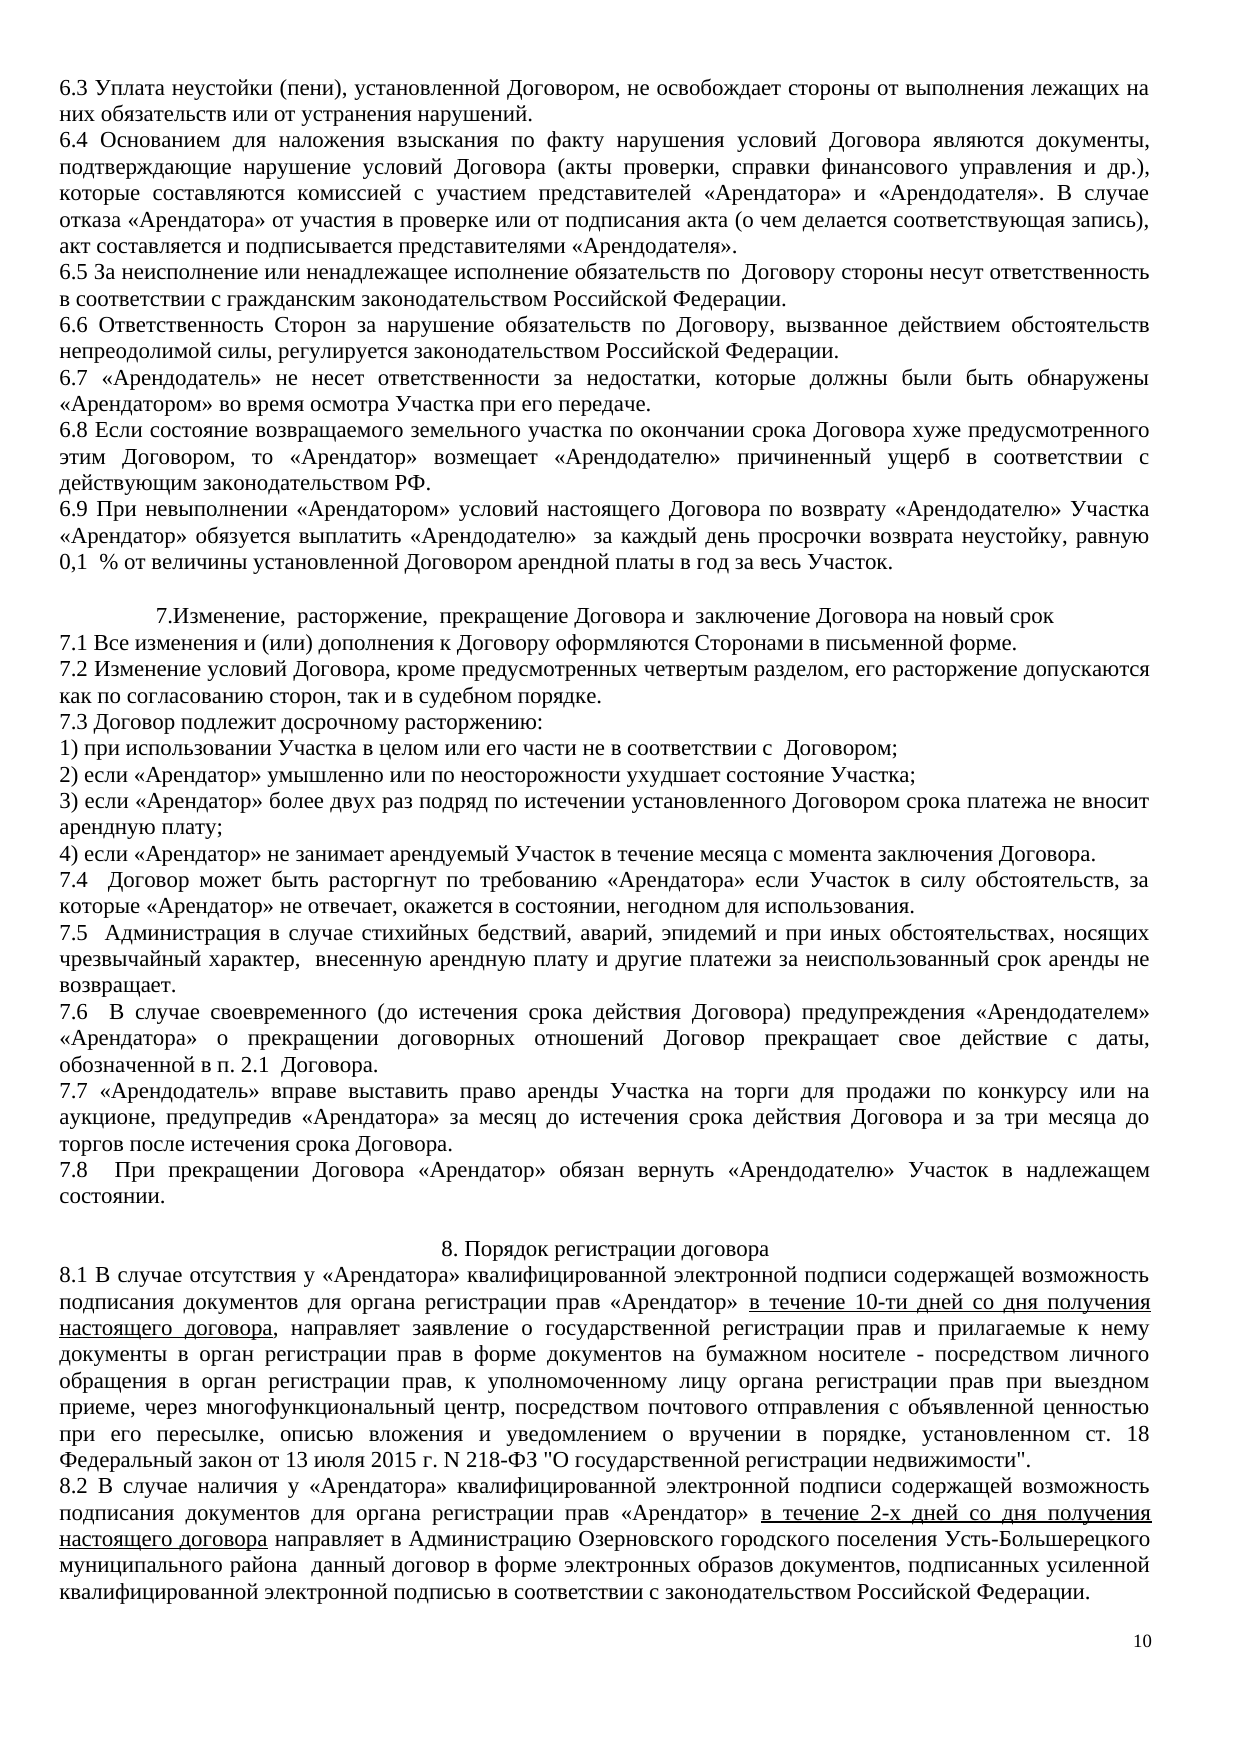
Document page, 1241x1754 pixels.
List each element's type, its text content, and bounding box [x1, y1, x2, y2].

text 8. Порядок регистрации договора [59, 1235, 1152, 1261]
text 6.4 Основанием для наложения взыскания по факту нарушения условий Договора являются документы, подтверждающие нарушение условий Договора (акты проверки, справки финансового управления и др.), которые составляются комиссией с участием представителей «Арендатора» и «Арендодателя». В случае отказа «Арендатора» от участия в проверке или от подписания акта (о чем делается соответствующая запись), акт составляется и подписывается представителями «Арендодателя». [59, 127, 1152, 258]
text 6.5 За неисполнение или ненадлежащее исполнение обязательств по Договору стороны несут ответственность в соответствии с гражданским законодательством Российской Федерации. [59, 258, 1152, 311]
text 8.1 В случае отсутствия у «Арендатора» квалифицированной электронной подписи содержащей возможность подписания документов для органа регистрации прав «Арендатор» в течение 10-ти дней со дня получения настоящего договора, направляет заявление о государственной регистрации прав и прилагаемые к нему документы в орган регистрации прав в форме документов на бумажном носителе - посредством личного обращения в орган регистрации прав, к уполномоченному лицу органа регистрации прав при выездном приеме, через многофункциональный центр, посредством почтового отправления с объявленной ценностью при его пересылке, описью вложения и уведомлением о вручении в порядке, установленном ст. 18 Федеральный закон от 13 июля 2015 г. N 218-ФЗ "О государственной регистрации недвижимости". [59, 1261, 1152, 1472]
text 7.4 Договор может быть расторгнут по требованию «Арендатора» если Участок в силу обстоятельств, за которые «Арендатор» не отвечает, окажется в состоянии, негодном для использования. [59, 866, 1152, 919]
text 6.3 Уплата неустойки (пени), установленной Договором, не освобождает стороны от выполнения лежащих на них обязательств или от устранения нарушений. [59, 74, 1152, 127]
text 6.7 «Арендодатель» не несет ответственности за недостатки, которые должны были быть обнаружены «Арендатором» во время осмотра Участка при его передаче. [59, 364, 1152, 416]
text 7.3 Договор подлежит досрочному расторжению: [59, 708, 1152, 734]
text 1) при использовании Участка в целом или его части не в соответствии с Договором; [59, 734, 1152, 761]
text 7.2 Изменение условий Договора, кроме предусмотренных четвертым разделом, его расторжение допускаются как по согласованию сторон, так и в судебном порядке. [59, 655, 1152, 708]
text 3) если «Арендатор» более двух раз подряд по истечении установленного Договором срока платежа не вносит арендную плату; [59, 787, 1152, 840]
text 7.Изменение, расторжение, прекращение Договора и заключение Договора на новый срок [59, 603, 1152, 629]
text 8.2 В случае наличия у «Арендатора» квалифицированной электронной подписи содержащей возможность подписания документов для органа регистрации прав «Арендатор» в течение 2-х дней со дня получения настоящего договора направляет в Администрацию Озерновского городского поселения Усть-Большерецкого муниципального района данный договор в форме электронных образов документов, подписанных усиленной квалифицированной электронной подписью в соответствии с законодательством Российской Федерации. [59, 1472, 1152, 1604]
text 7.7 «Арендодатель» вправе выставить право аренды Участка на торги для продажи по конкурсу или на аукционе, предупредив «Арендатора» за месяц до истечения срока действия Договора и за три месяца до торгов после истечения срока Договора. [59, 1077, 1152, 1156]
text 4) если «Арендатор» не занимает арендуемый Участок в течение месяца с момента заключения Договора. [59, 840, 1152, 866]
text 7.6 В случае своевременного (до истечения срока действия Договора) предупреждения «Арендодателем» «Арендатора» о прекращении договорных отношений Договор прекращает свое действие с даты, обозначенной в п. 2.1 Договора. [59, 998, 1152, 1077]
text 6.8 Если состояние возвращаемого земельного участка по окончании срока Договора хуже предусмотренного этим Договором, то «Арендатор» возмещает «Арендодателю» причиненный ущерб в соответствии с действующим законодательством РФ. [59, 416, 1152, 496]
text 2) если «Арендатор» умышленно или по неосторожности ухудшает состояние Участка; [59, 761, 1152, 787]
text 7.8 При прекращении Договора «Арендатор» обязан вернуть «Арендодателю» Участок в надлежащем состоянии. [59, 1156, 1152, 1209]
text 6.6 Ответственность Сторон за нарушение обязательств по Договору, вызванное действием обстоятельств непреодолимой силы, регулируется законодательством Российской Федерации. [59, 311, 1152, 364]
text 7.5 Администрация в случае стихийных бедствий, аварий, эпидемий и при иных обстоятельствах, носящих чрезвычайный характер, внесенную арендную плату и другие платежи за неиспользованный срок аренды не возвращает. [59, 919, 1152, 998]
text 6.9 При невыполнении «Арендатором» условий настоящего Договора по возврату «Арендодателю» Участка «Арендатор» обязуется выплатить «Арендодателю» за каждый день просрочки возврата неустойку, равную 0,1 % от величины установленной Договором арендной платы в год за весь Участок. [59, 496, 1152, 574]
text 7.1 Все изменения и (или) дополнения к Договору оформляются Сторонами в письменной форме. [59, 629, 1152, 655]
